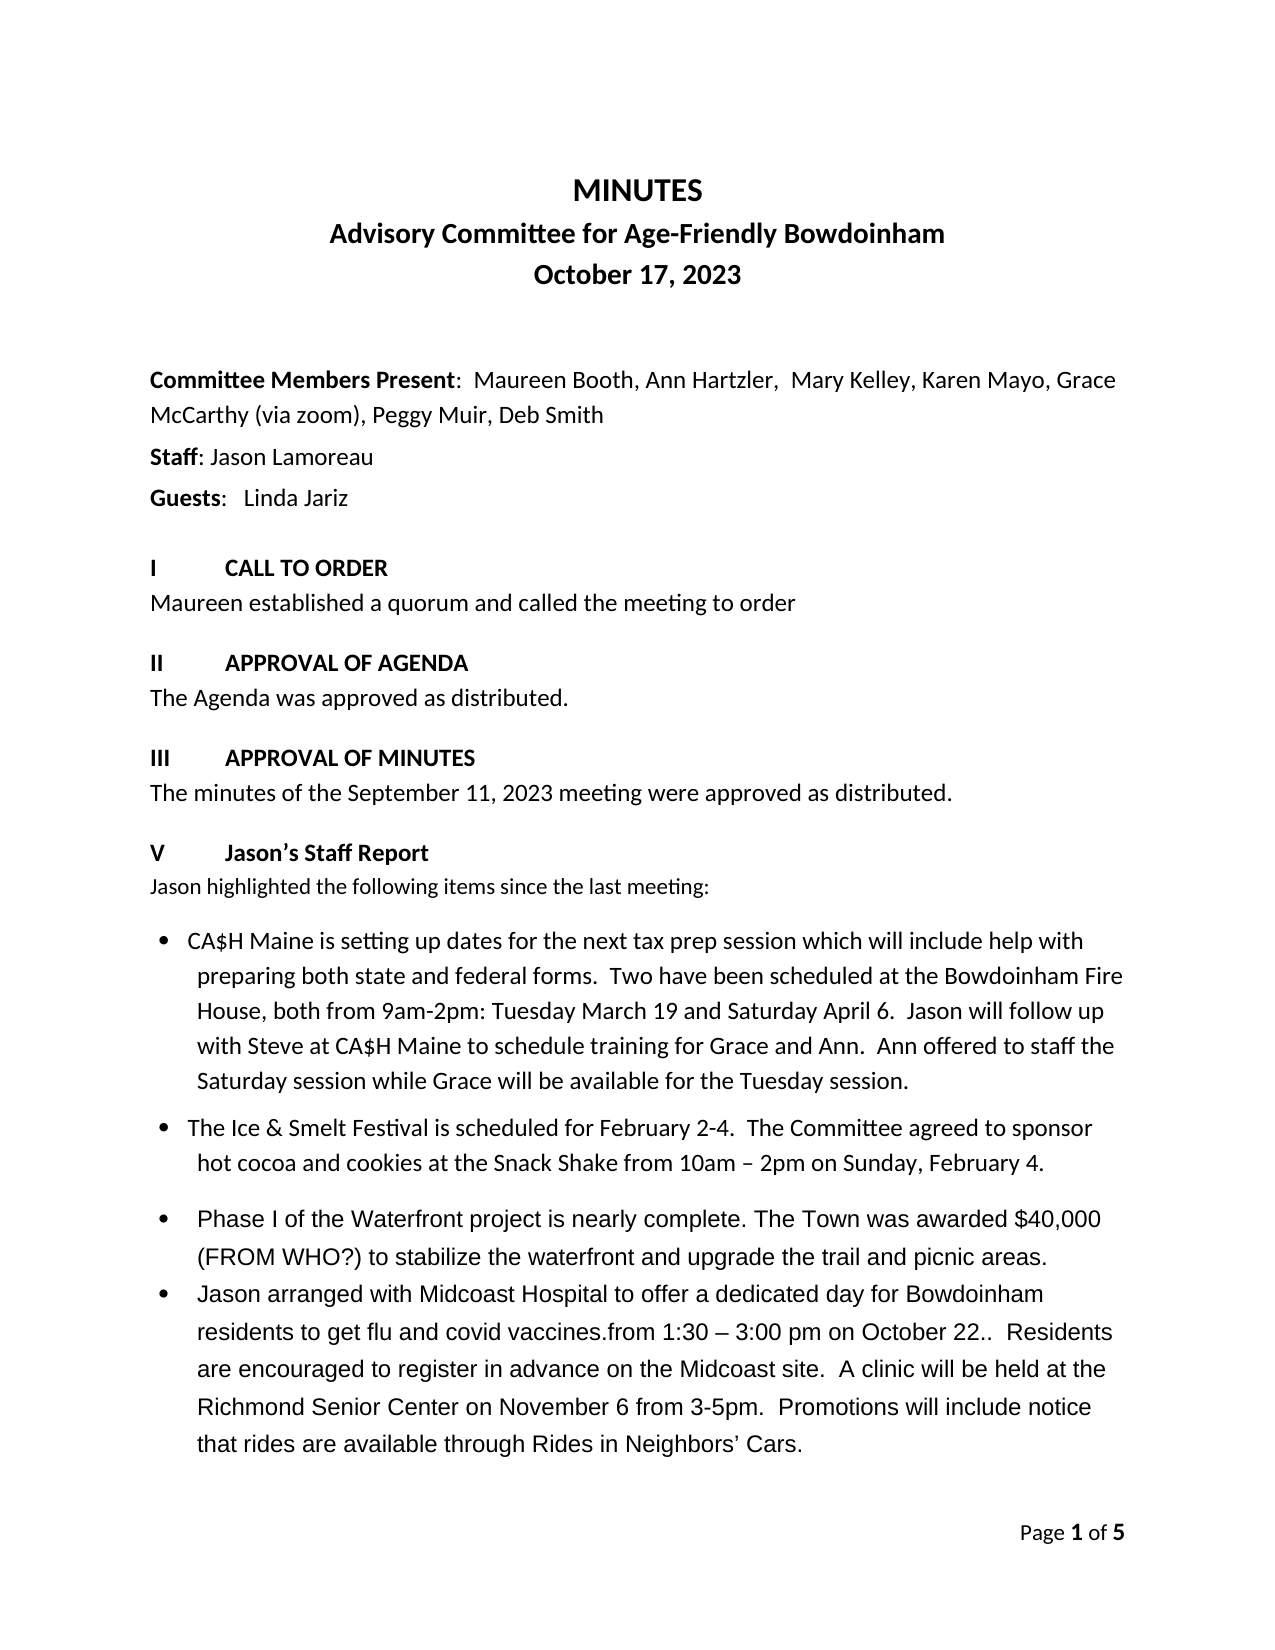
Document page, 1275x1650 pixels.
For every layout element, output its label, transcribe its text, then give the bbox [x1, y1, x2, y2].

text Committee Members Present: Maureen Booth, Ann Hartzler, Mary Kelley, Karen Mayo, Grace McCarthy (via zoom), Peggy Muir, Deb Smith [150, 364, 1125, 430]
text Jason highlighted the following items since the last meeting: [150, 872, 1125, 900]
text The minutes of the September 11, 2023 meeting were approved as distributed. [150, 777, 1125, 808]
text Maureen established a quorum and called the meeting to order [150, 587, 1125, 618]
text V Jason’s Staff Report [150, 837, 1125, 868]
text III APPROVAL OF MINUTES [150, 742, 1125, 773]
text Guests: Linda Jariz [150, 482, 1125, 513]
list The Ice & Smelt Festival is scheduled for February 2-4. The Committee agreed to sponsor hot cocoa and cookies at the Snack Shake from 10am – 2pm on Sunday, February 4. [159, 1113, 1125, 1178]
text The Agenda was approved as distributed. [150, 682, 1125, 713]
text I CALL TO ORDER [150, 552, 1125, 583]
list Phase I of the Waterfront project is nearly complete. The Town was awarded $40,000 (FROM WHO?) to stabilize the waterfront and upgrade the trail and picnic areas. [159, 1195, 1125, 1270]
list CA$H Maine is setting up dates for the next tax prep session which will include help with preparing both state and federal forms. Two have been scheduled at the Bowdoinham Fire House, both from 9am-2pm: Tuesday March 19 and Saturday April 6. Jason will follow up with Steve at CA$H Maine to schedule training for Grace and Ann. Ann offered to staff the Saturday session while Grace will be available for the Tuesday session. [159, 925, 1125, 1096]
list Jason arranged with Midcoast Hospital to offer a dedicated day for Bowdoinham residents to get flu and covid vaccines.from 1:30 – 3:00 pm on October 22.. Residents are encouraged to register in advance on the Midcoast site. A clinic will be held at the Richmond Senior Center on November 6 from 3-5pm. Promotions will include notice that rides are available through Rides in Neighbors’ Cars. [159, 1270, 1125, 1458]
text II APPROVAL OF AGENDA [150, 647, 1125, 678]
text Staff: Jason Lamoreau [150, 441, 1125, 471]
